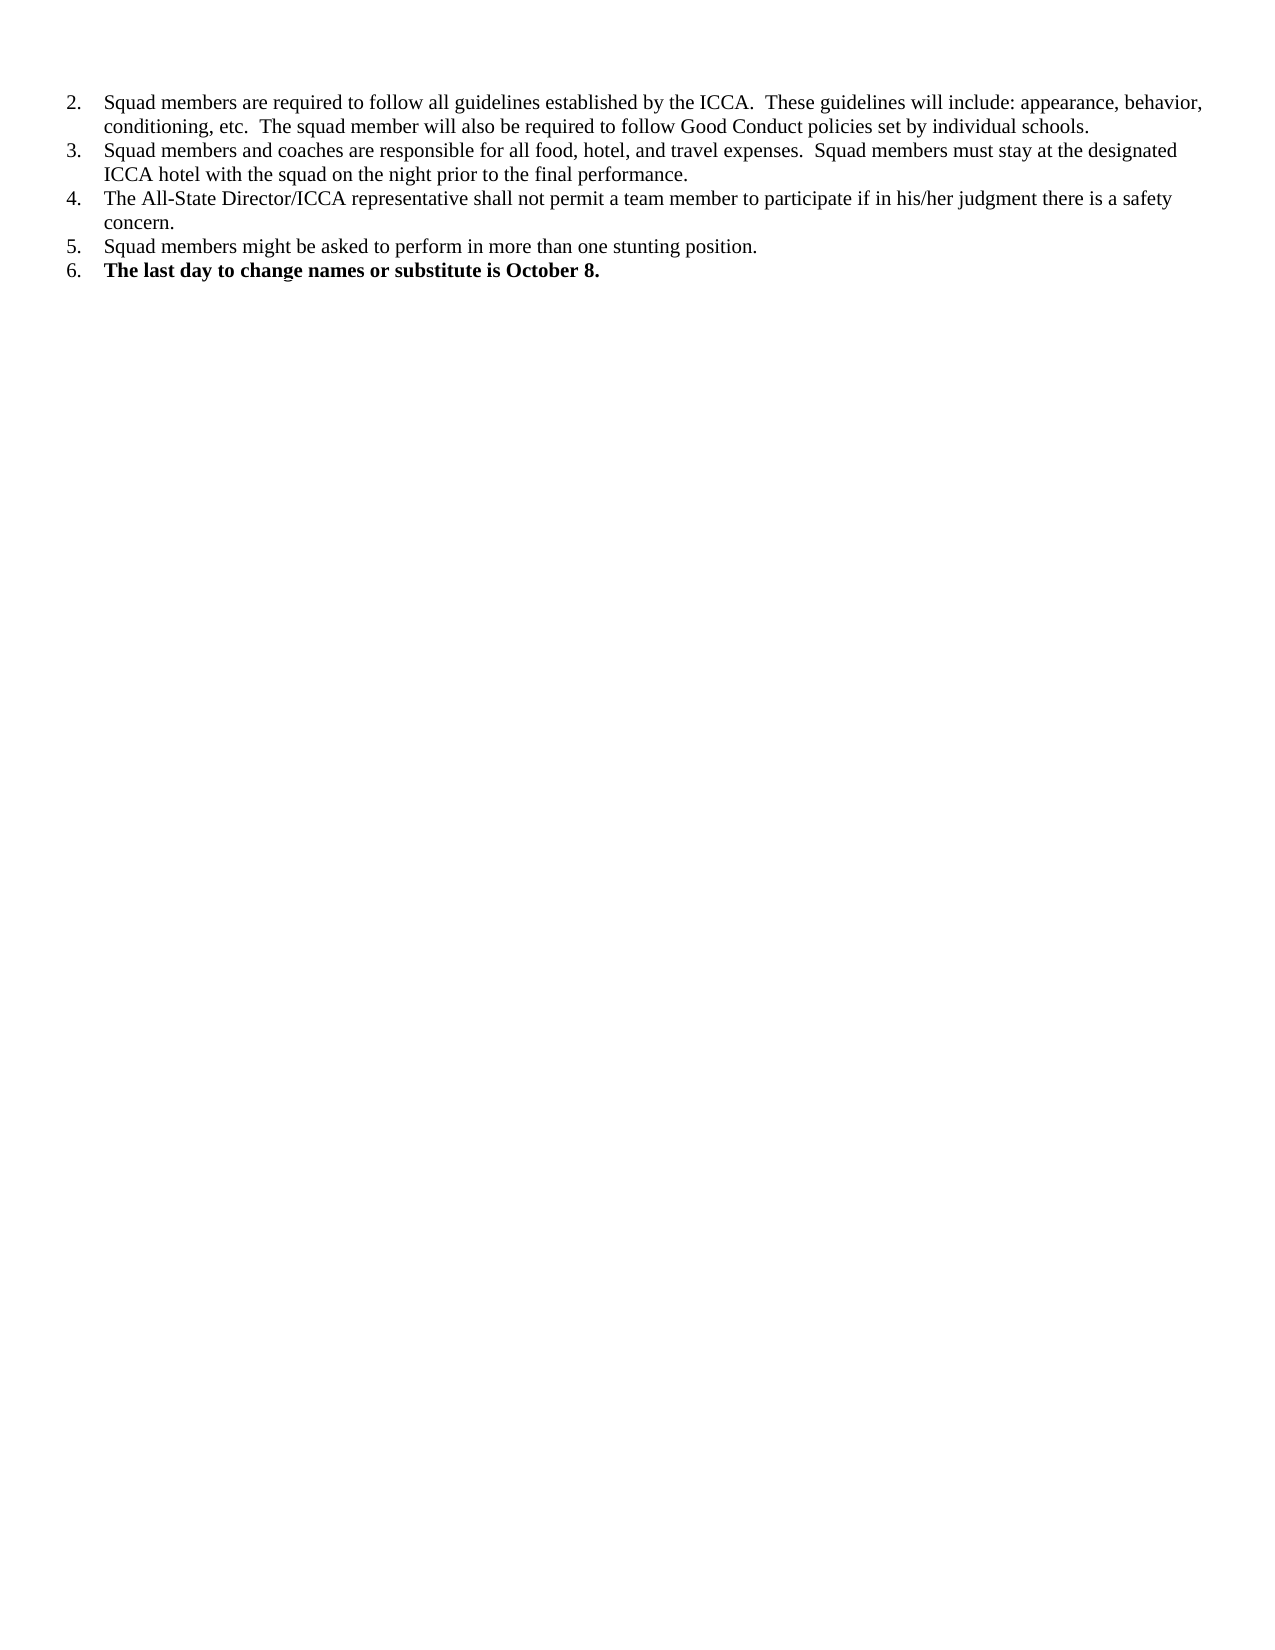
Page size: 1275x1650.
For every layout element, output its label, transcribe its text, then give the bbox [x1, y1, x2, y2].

list Squad members and coaches are responsible for all food, hotel, and travel expenses. Squad members must stay at the designated ICCA hotel with the squad on the night prior to the final performance. [66, 138, 1209, 186]
list Squad members are required to follow all guidelines established by the ICCA. These guidelines will include: appearance, behavior, conditioning, etc. The squad member will also be required to follow Good Conduct policies set by individual schools. [66, 90, 1209, 138]
list The All-State Director/ICCA representative shall not permit a team member to participate if in his/her judgment there is a safety concern. [66, 186, 1209, 234]
list The last day to change names or substitute is October 8. [66, 258, 1209, 282]
list Squad members might be asked to perform in more than one stunting position. [66, 234, 1209, 258]
